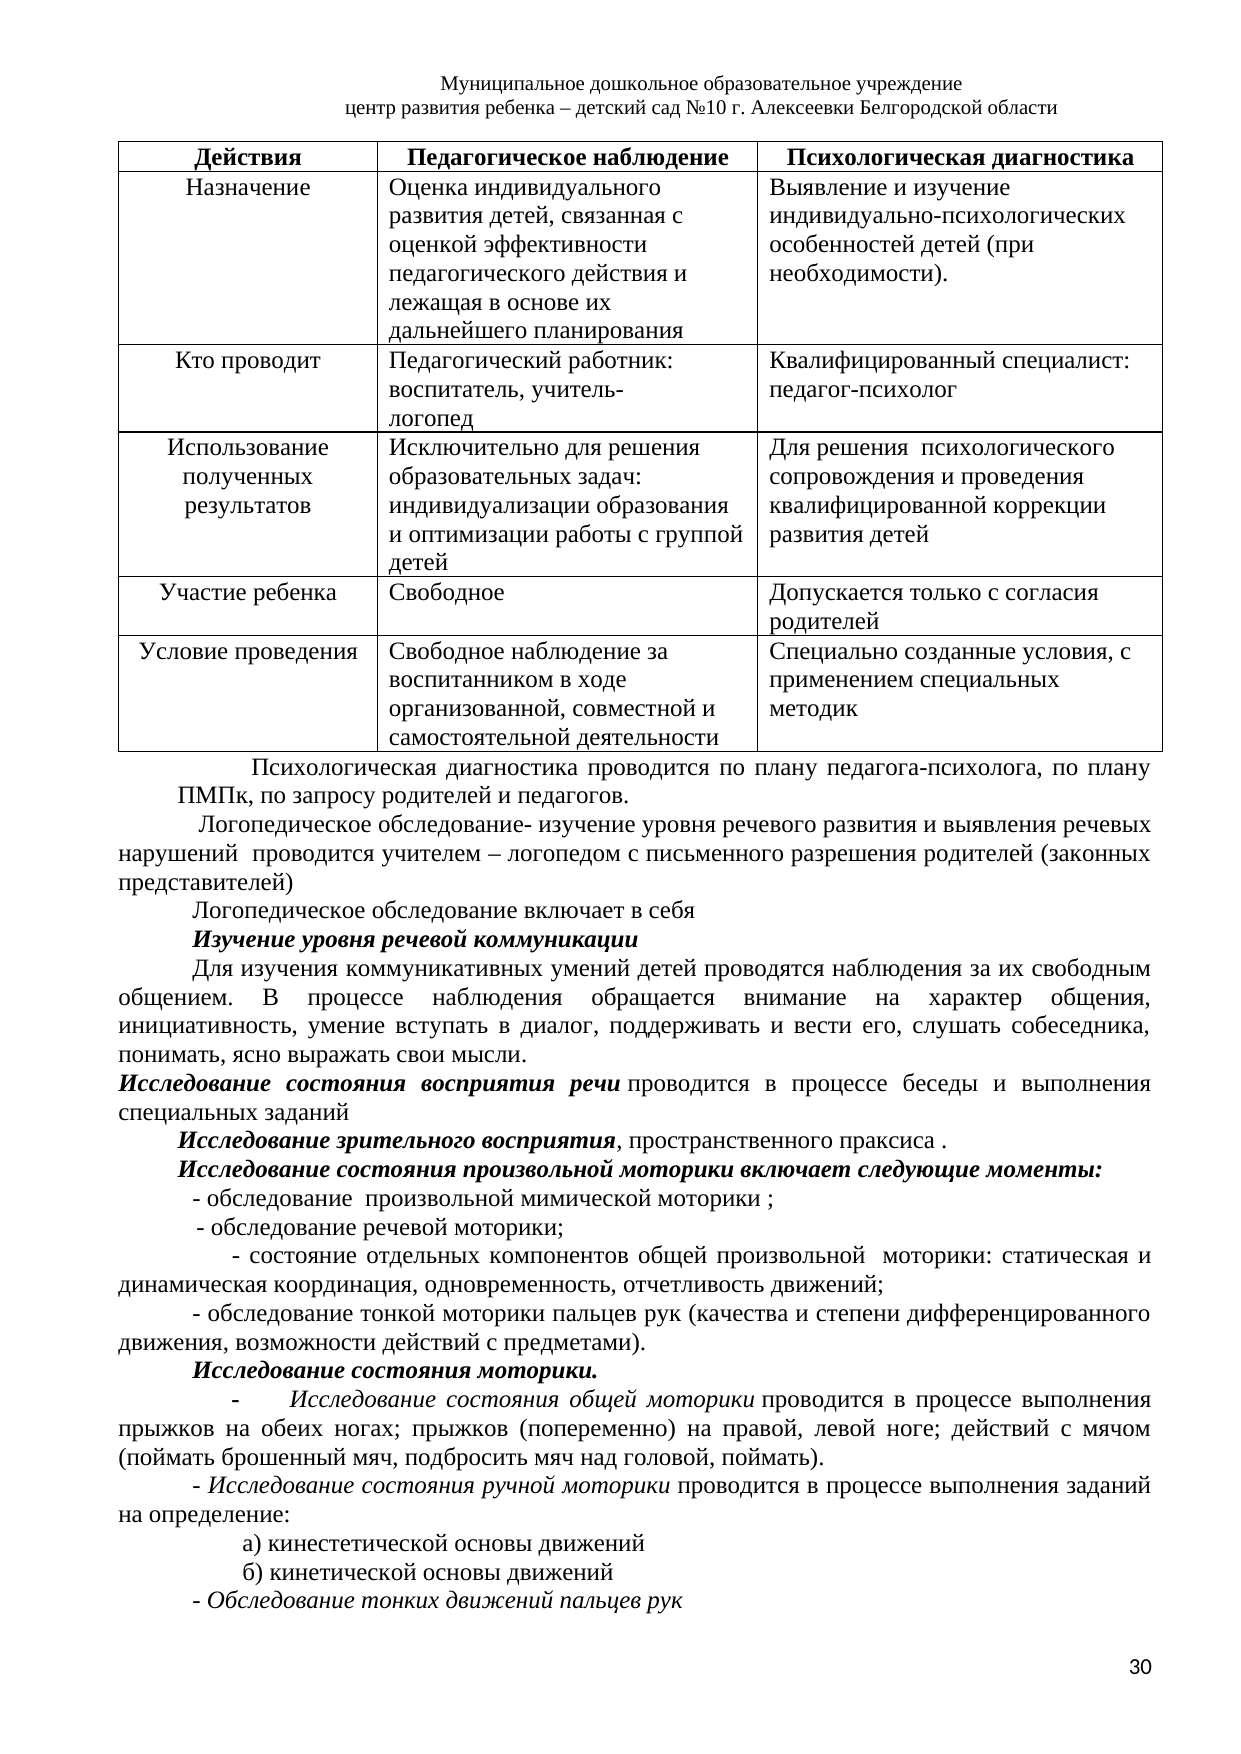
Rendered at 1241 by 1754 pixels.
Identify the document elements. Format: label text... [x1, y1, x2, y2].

table_cell Исключительно для решения образовательных задач: индивидуализации образования и оптимизации работы с группой детей [378, 433, 757, 576]
text - обследование произвольной мимической моторики ; [118, 1183, 1152, 1212]
table_header Действия [119, 142, 377, 171]
table_header Психологическая диагностика [758, 142, 1162, 171]
text - Исследование состояния ручной моторики проводится в процессе выполнения заданий на определение: [118, 1471, 1152, 1528]
text Исследование состояния восприятия речи проводится в процессе беседы и выполнения специальных заданий [118, 1068, 1152, 1126]
table_cell Участие ребенка [119, 577, 377, 635]
table_cell Кто проводит [119, 345, 377, 431]
table_cell Для решения психологического сопровождения и проведения квалифицированной коррекции развития детей [758, 433, 1162, 576]
table_cell Допускается только с согласия родителей [758, 577, 1162, 635]
text б) кинетической основы движений [118, 1557, 1152, 1586]
table_cell Специально созданные условия, с применением специальных методик [758, 636, 1162, 751]
text Логопедическое обследование- изучение уровня речевого развития и выявления речевых нарушений проводится учителем – логопедом с письменного разрешения родителей (законных представителей) [118, 809, 1152, 896]
text Исследование состояния моторики. [118, 1356, 1152, 1384]
text - состояние отдельных компонентов общей произвольной моторики: статическая и динамическая координация, одновременность, отчетливость движений; [118, 1241, 1152, 1298]
table_cell Свободное [378, 577, 757, 635]
text Исследование состояния произвольной моторики включает следующие моменты: [177, 1154, 1152, 1183]
table_cell Педагогический работник: воспитатель, учитель- логопед [378, 345, 757, 431]
table_cell Свободное наблюдение за воспитанником в ходе организованной, совместной и самостоятельной деятельности [378, 636, 757, 751]
table_cell Условие проведения [119, 636, 377, 751]
text Исследование зрительного восприятия, пространственного праксиса . [177, 1126, 1152, 1154]
text Изучение уровня речевой коммуникации [118, 924, 1152, 953]
text - обследование тонкой моторики пальцев рук (качества и степени дифференцированного движения, возможности действий с предметами). [118, 1298, 1152, 1356]
text Для изучения коммуникативных умений детей проводятся наблюдения за их свободным общением. В процессе наблюдения обращается внимание на характер общения, инициативность, умение вступать в диалог, поддерживать и вести его, слушать собеседника, понимать, ясно выражать свои мысли. [118, 953, 1152, 1068]
table_cell Квалифицированный специалист: педагог-психолог [758, 345, 1162, 431]
table_cell Назначение [119, 172, 377, 344]
table_cell Выявление и изучение индивидуально-психологических особенностей детей (при необходимости). [758, 172, 1162, 344]
text - Обследование тонких движений пальцев рук [118, 1586, 1152, 1614]
text - обследование речевой моторики; [177, 1212, 1152, 1241]
table_cell Оценка индивидуального развития детей, связанная с оценкой эффективности педагогического действия и лежащая в основе их дальнейшего планирования [378, 172, 757, 344]
text - Исследование состояния общей моторики проводится в процессе выполнения прыжков на обеих ногах; прыжков (попеременно) на правой, левой ноге; действий с мячом (поймать брошенный мяч, подбросить мяч над головой, поймать). [118, 1384, 1152, 1471]
text Психологическая диагностика проводится по плану педагога-психолога, по плану ПМПк, по запросу родителей и педагогов. [177, 752, 1152, 809]
table_cell Использование полученных результатов [119, 433, 377, 576]
text а) кинестетической основы движений [118, 1528, 1152, 1557]
table_header Педагогическое наблюдение [378, 142, 757, 171]
text Логопедическое обследование включает в себя [118, 896, 1152, 924]
